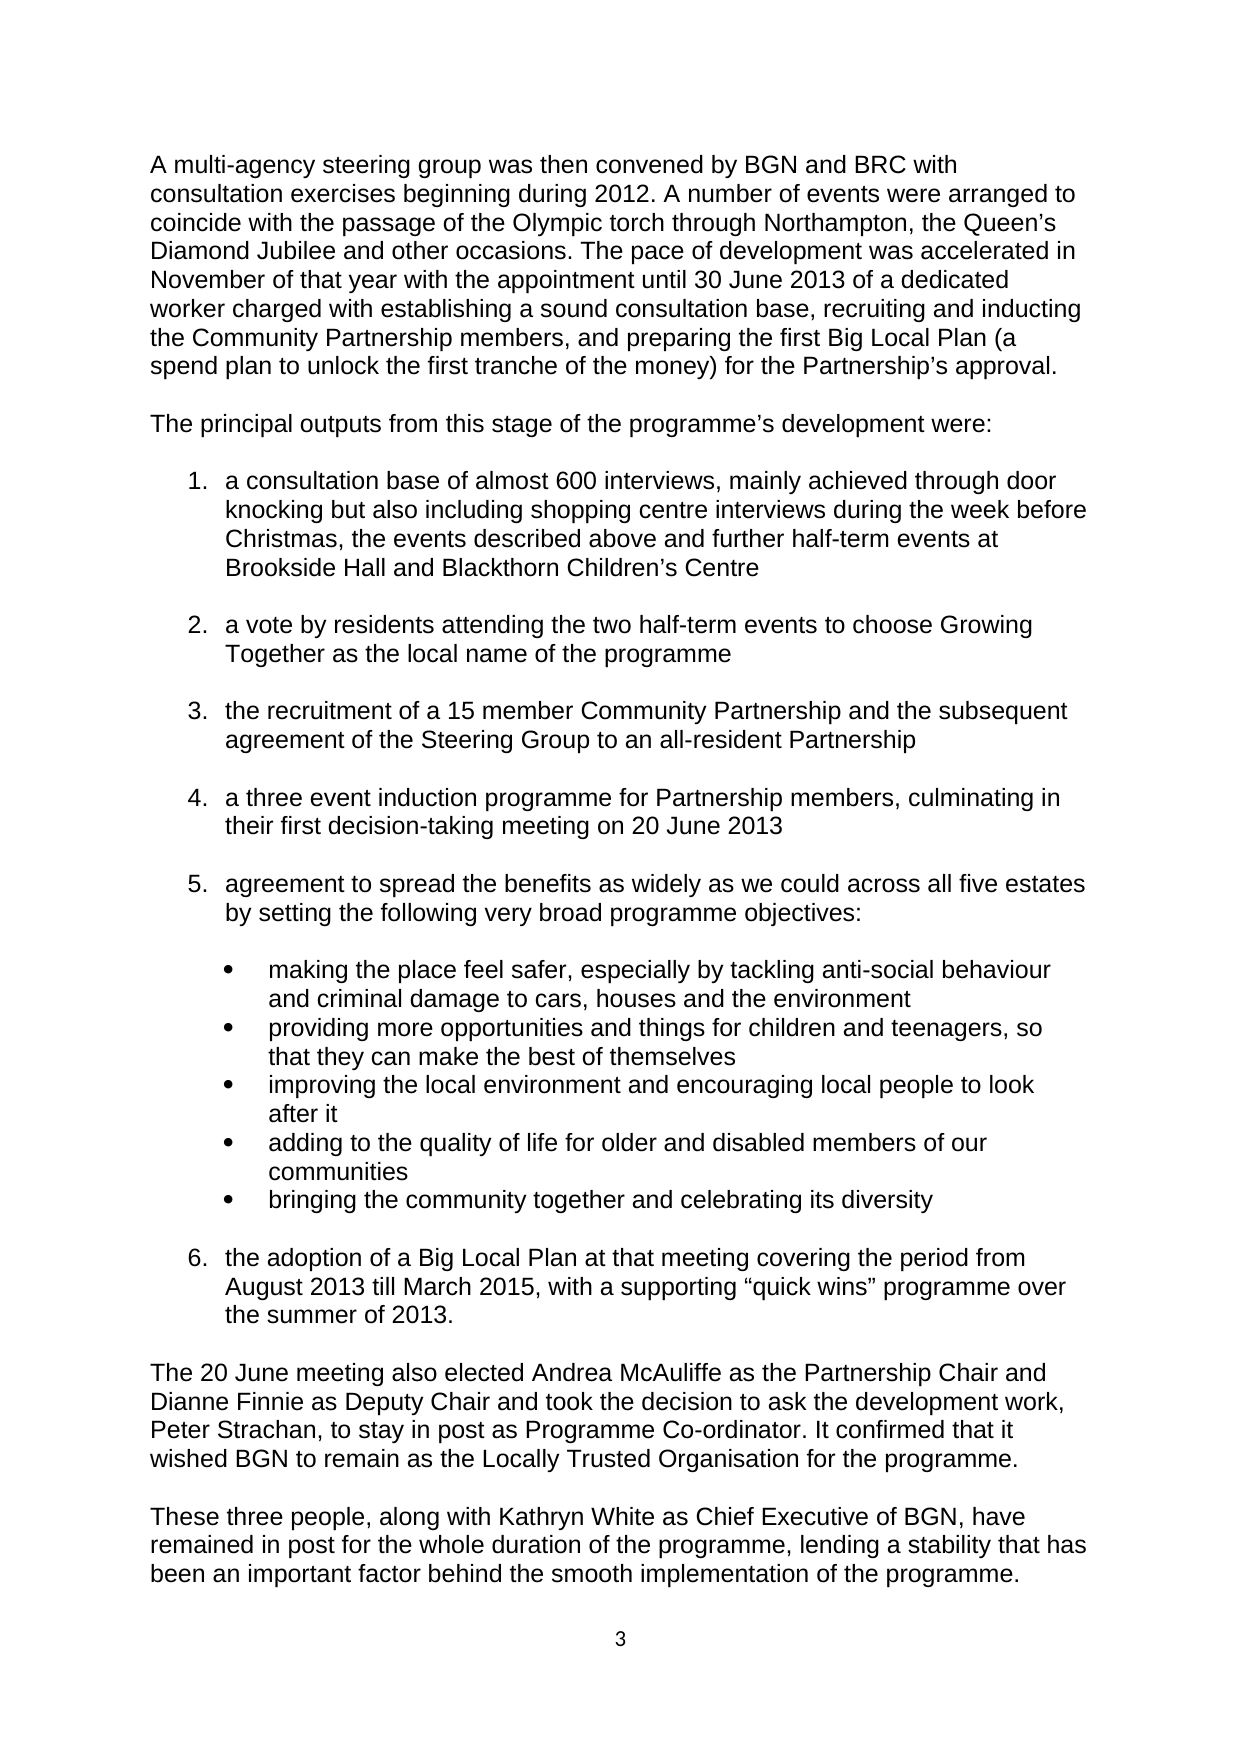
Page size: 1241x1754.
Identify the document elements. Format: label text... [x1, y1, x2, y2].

list a three event induction programme for Partnership members, culminating in their first decision-taking meeting on 20 June 2013 [187, 782, 1090, 840]
text These three people, along with Kathryn White as Chief Executive of BGN, have remained in post for the whole duration of the programme, lending a stability that has been an important factor behind the smooth implementation of the programme. [150, 1502, 1090, 1588]
list agreement to spread the benefits as widely as we could across all five estates by setting the following very broad programme objectives: [187, 869, 1090, 926]
list providing more opportunities and things for children and teenagers, so that they can make the best of themselves [224, 1013, 1090, 1070]
list adding to the quality of life for older and disabled members of our communities [224, 1128, 1090, 1185]
list improving the local environment and encouraging local people to look after it [224, 1070, 1090, 1128]
list making the place feel safer, especially by tackling anti-social behaviour and criminal damage to cars, houses and the environment [224, 955, 1090, 1013]
text A multi-agency steering group was then convened by BGN and BRC with consultation exercises beginning during 2012. A number of events were arranged to coincide with the passage of the Olympic torch through Northampton, the Queen’s Diamond Jubilee and other occasions. The pace of development was accelerated in November of that year with the appointment until 30 June 2013 of a dedicated worker charged with establishing a sound consultation base, recruiting and inducting the Community Partnership members, and preparing the first Big Local Plan (a spend plan to unlock the first tranche of the money) for the Partnership’s approval. [150, 150, 1090, 380]
list the recruitment of a 15 member Community Partnership and the subsequent agreement of the Steering Group to an all-resident Partnership [187, 696, 1090, 754]
text The principal outputs from this stage of the programme’s development were: [150, 409, 1090, 437]
list the adoption of a Big Local Plan at that meeting covering the period from August 2013 till March 2015, with a supporting “quick wins” programme over the summer of 2013. [187, 1243, 1090, 1329]
list bringing the community together and celebrating its diversity [224, 1185, 1090, 1214]
text The 20 June meeting also elected Andrea McAuliffe as the Partnership Chair and Dianne Finnie as Deputy Chair and took the decision to ask the development work, Peter Strachan, to stay in post as Programme Co-ordinator. It confirmed that it wished BGN to remain as the Locally Trusted Organisation for the programme. [150, 1358, 1090, 1473]
list a vote by residents attending the two half-term events to choose Growing Together as the local name of the programme [187, 610, 1090, 667]
list a consultation base of almost 600 interviews, mainly achieved through door knocking but also including shopping centre interviews during the week before Christmas, the events described above and further half-term events at Brookside Hall and Blackthorn Children’s Centre [187, 466, 1090, 581]
